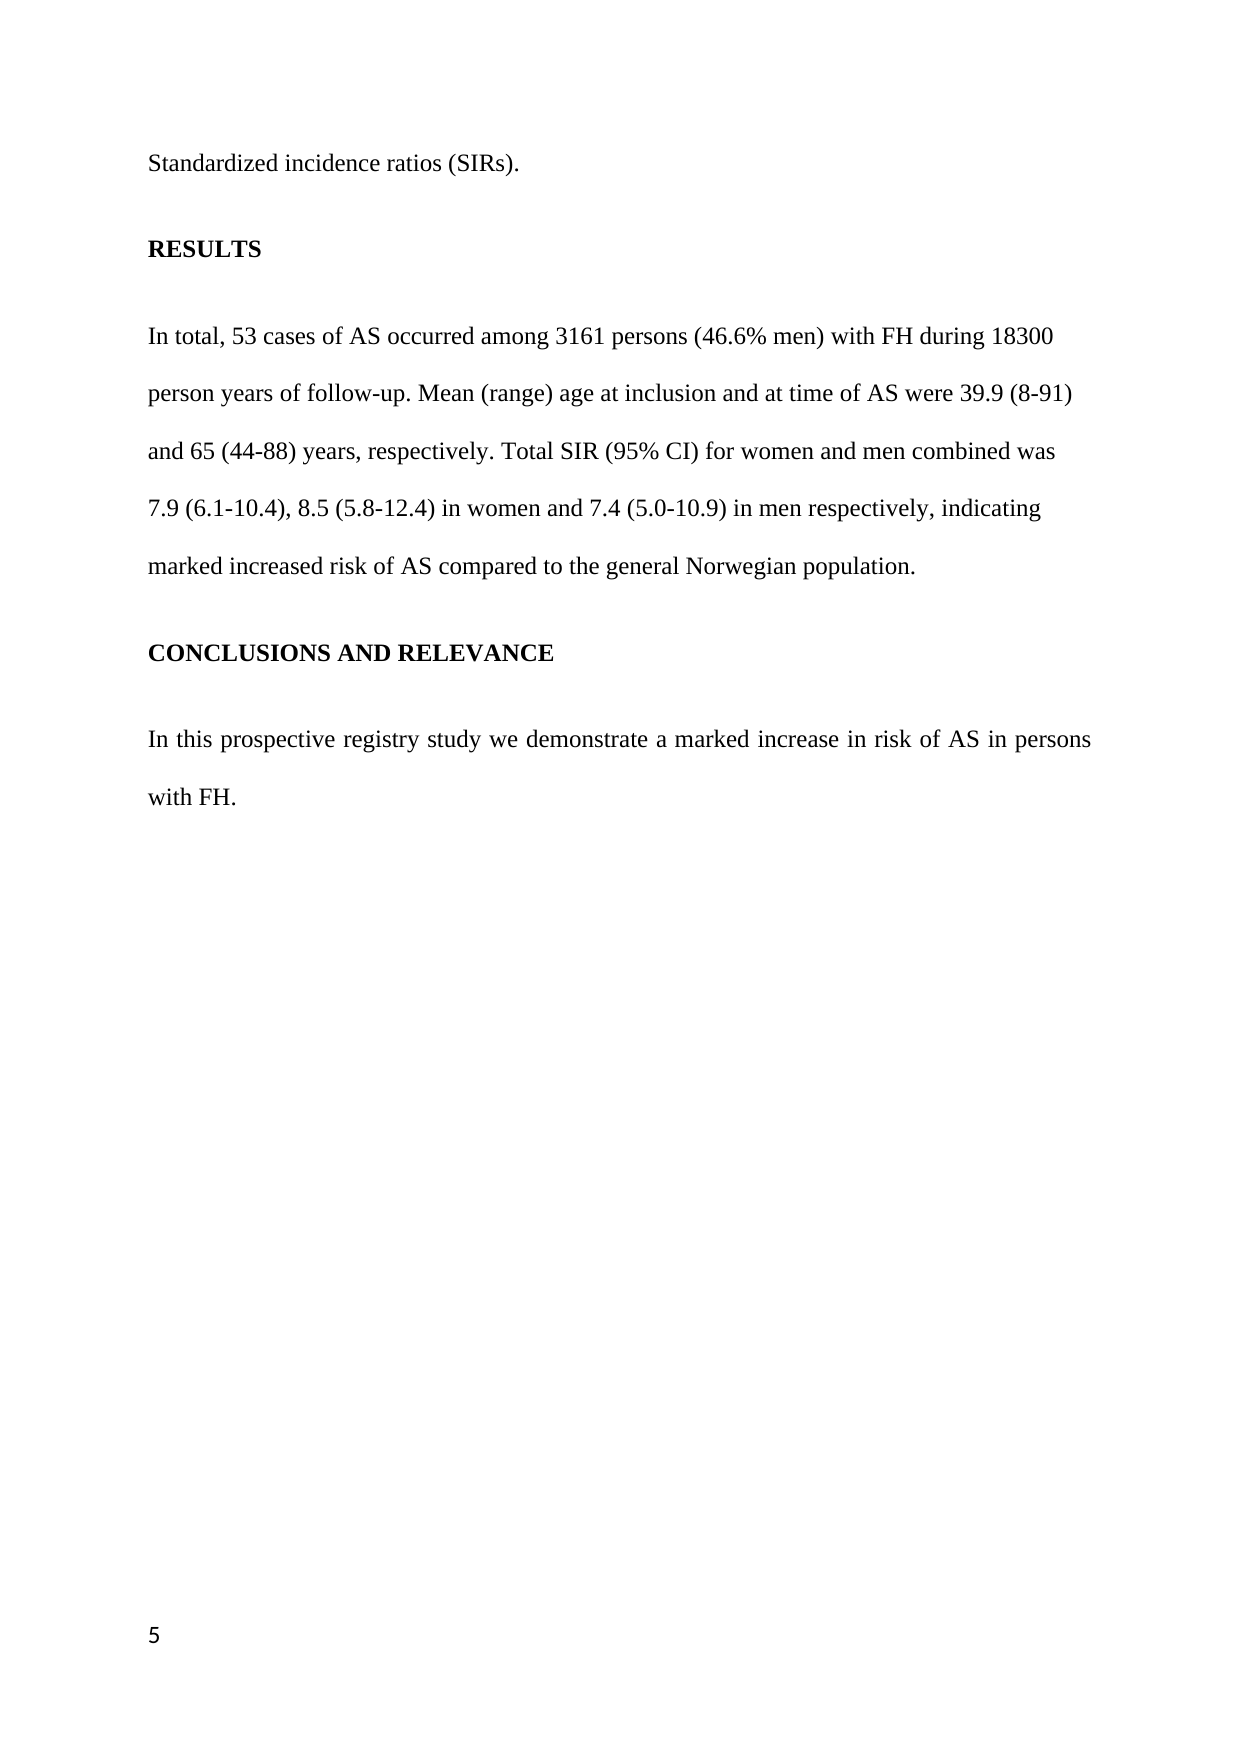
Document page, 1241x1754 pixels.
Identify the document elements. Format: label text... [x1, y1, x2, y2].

text In total, 53 cases of AS occurred among 3161 persons (46.6% men) with FH during 18300 person years of follow-up. Mean (range) age at inclusion and at time of AS were 39.9 (8-91) and 65 (44-88) years, respectively. Total SIR (95% CI) for women and men combined was 7.9 (6.1-10.4), 8.5 (5.8-12.4) in women and 7.4 (5.0-10.9) in men respectively, indicating marked increased risk of AS compared to the general Norwegian population. [148, 321, 1093, 580]
text Standardized incidence ratios (SIRs). [148, 148, 1093, 176]
text In this prospective registry study we demonstrate a marked increase in risk of AS in persons with FH. [148, 724, 1093, 811]
text CONCLUSIONS AND RELEVANCE [148, 638, 1093, 666]
text RESULTS [148, 234, 1093, 263]
